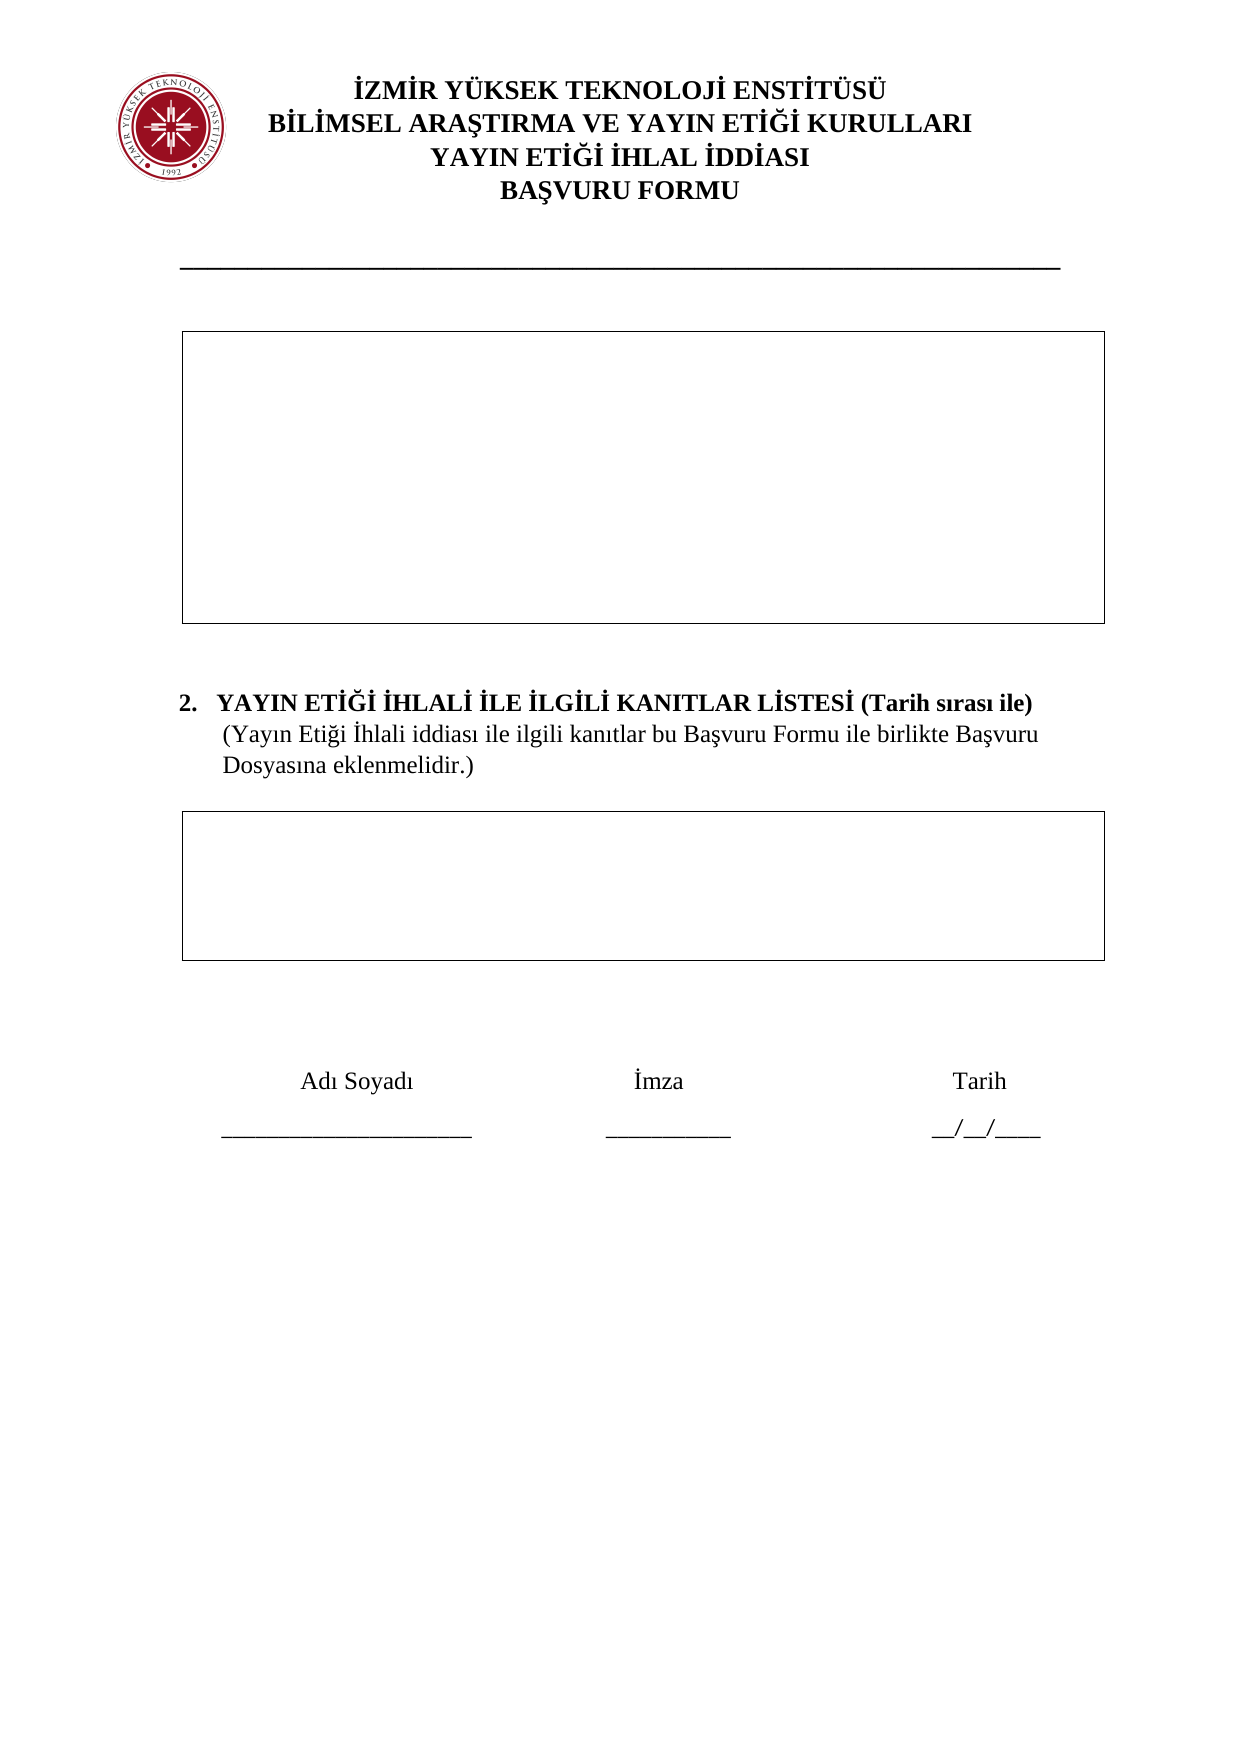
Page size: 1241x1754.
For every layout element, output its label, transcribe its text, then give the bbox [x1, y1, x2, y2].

table_header [183, 812, 1104, 959]
text (Yayın Etiği İhlali iddiası ile ilgili kanıtlar bu Başvuru Formu ile birlikte Başvuru Dosyasına eklenmelidir.) [222, 719, 1093, 778]
text Adı Soyadı İmza Tarih [221, 1066, 1093, 1094]
table_header [183, 332, 1104, 623]
list YAYIN ETİĞİ İHLALİ İLE İLGİLİ KANITLAR LİSTESİ (Tarih sırası ile) [178, 688, 1093, 716]
picture [107, 64, 235, 191]
text ______________________ ___________ __/__/____ [147, 1113, 1093, 1141]
